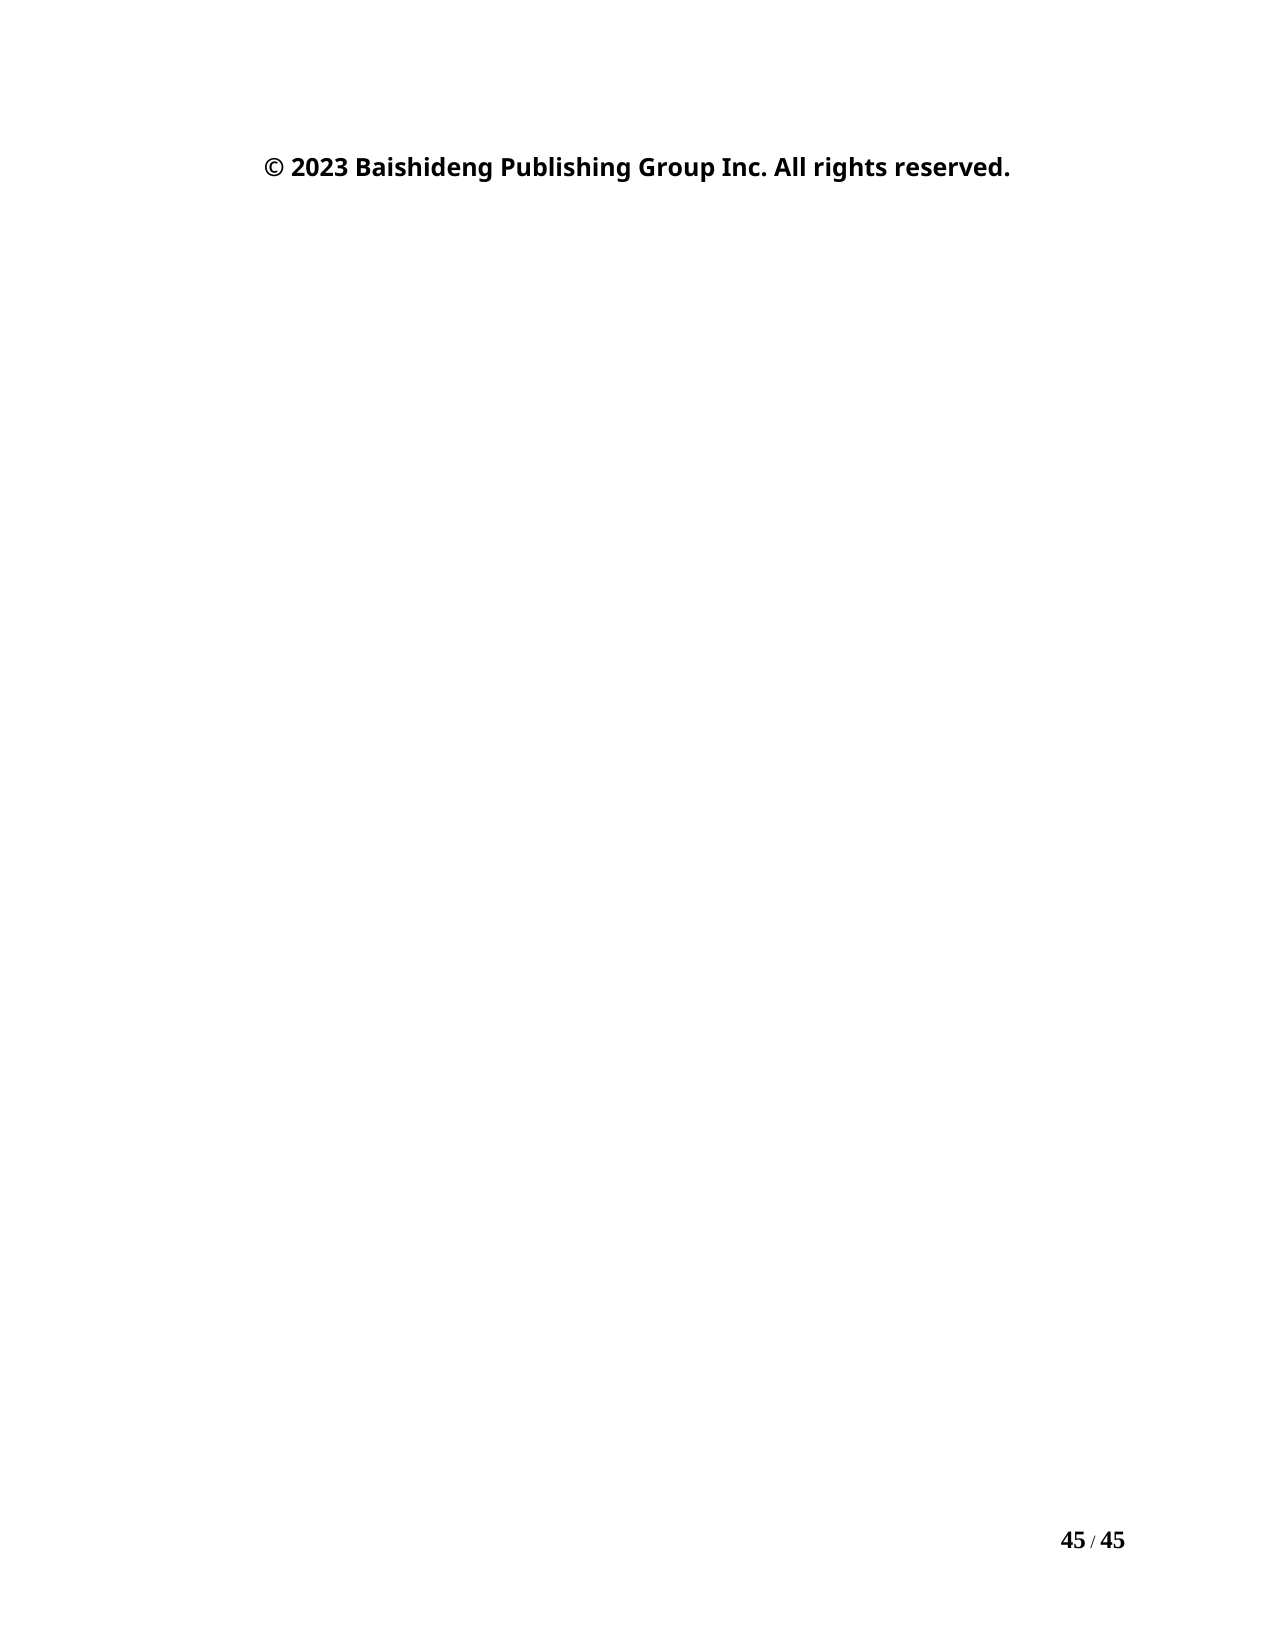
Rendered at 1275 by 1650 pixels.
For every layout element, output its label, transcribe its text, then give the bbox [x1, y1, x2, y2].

text © 2023 Baishideng Publishing Group Inc. All rights reserved. [150, 150, 1125, 184]
